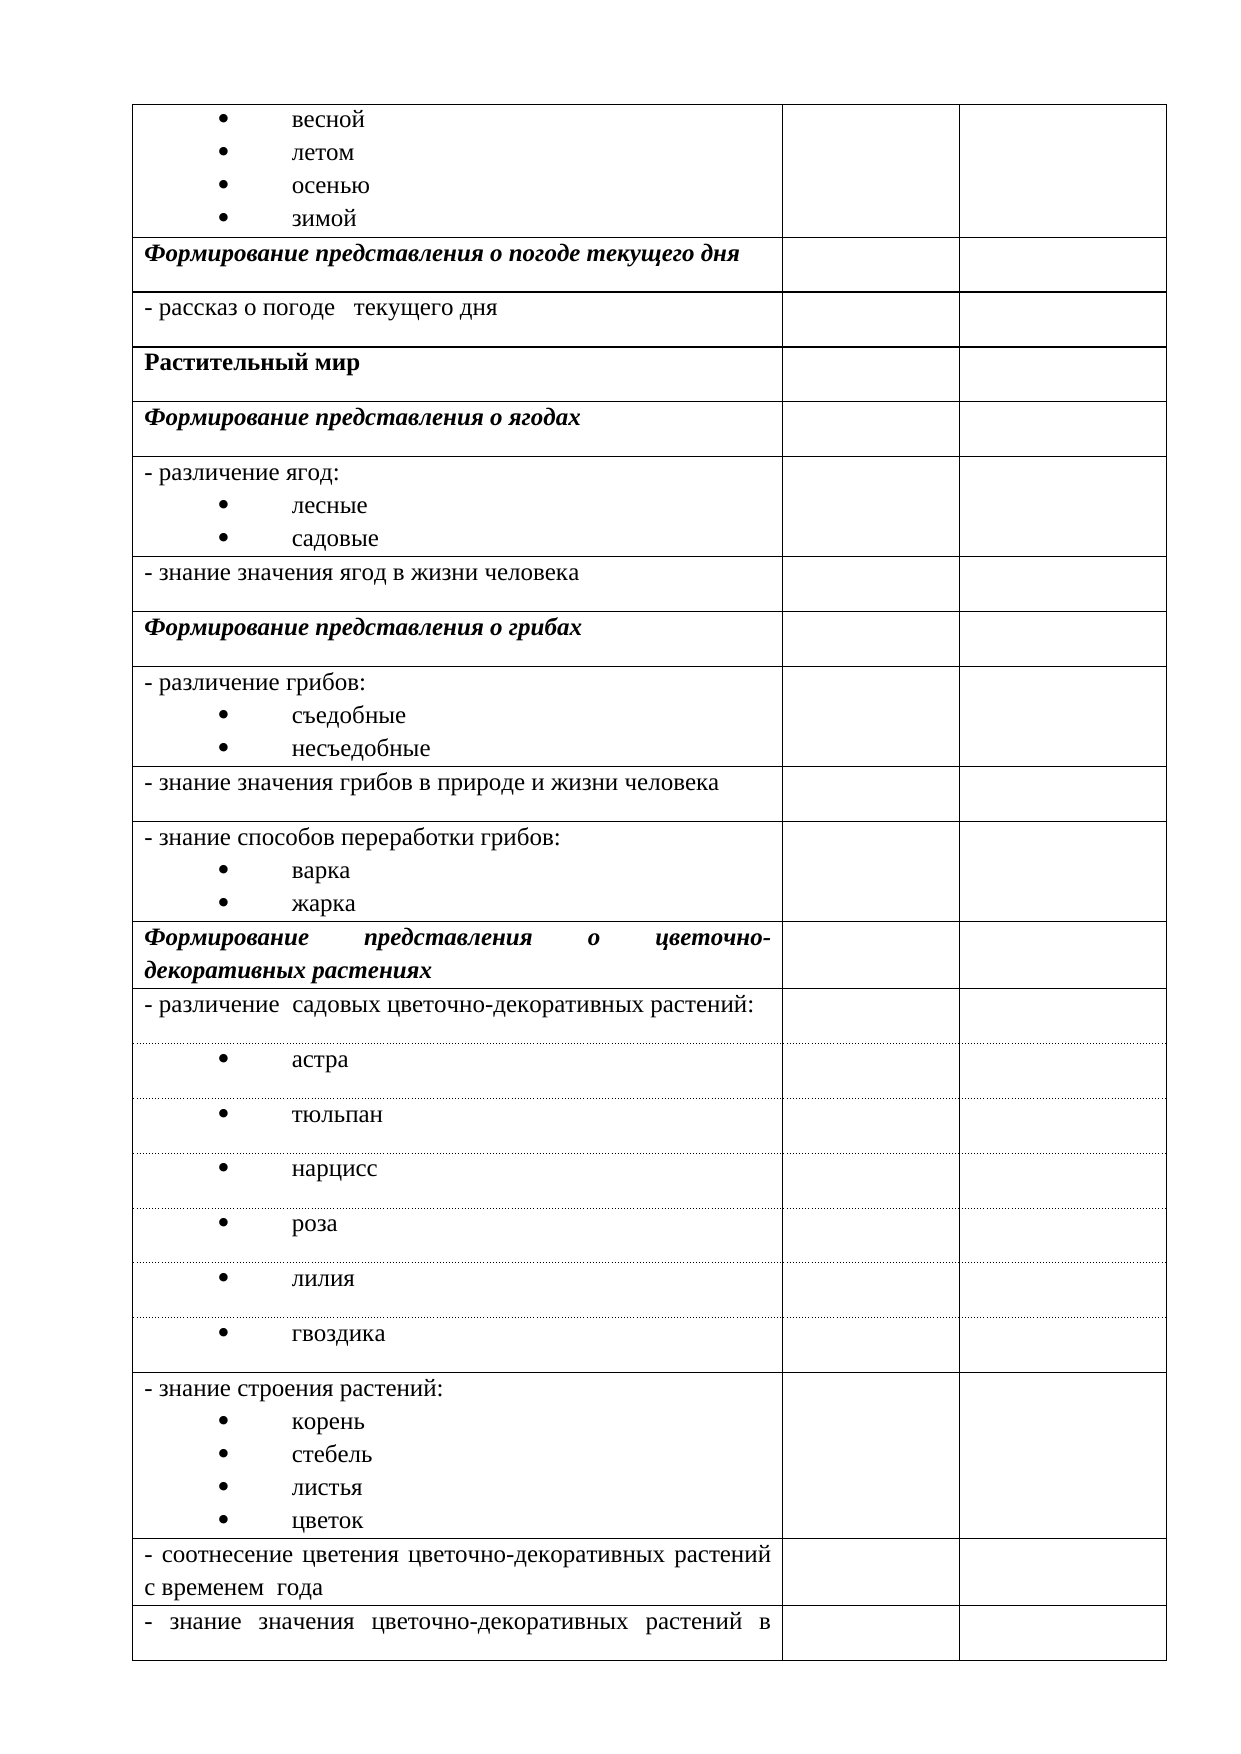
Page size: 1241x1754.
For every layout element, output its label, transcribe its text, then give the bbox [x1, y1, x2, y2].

table_cell [960, 1043, 1166, 1098]
table_cell [783, 1208, 959, 1262]
table_cell [960, 457, 1166, 556]
table_cell гвоздика [133, 1317, 782, 1372]
table_cell [960, 105, 1166, 237]
table_cell - знание значения грибов в природе и жизни человека [133, 767, 782, 821]
table_cell [783, 457, 959, 556]
table_cell [783, 989, 959, 1043]
table_cell - знание способов переработки грибов: варка жарка [133, 822, 782, 921]
table_cell [783, 402, 959, 456]
table_cell [783, 922, 959, 988]
table_cell [960, 1208, 1166, 1262]
table_cell [783, 667, 959, 766]
table_cell [783, 557, 959, 611]
table_cell - различение садовых цветочно-декоративных растений: [133, 989, 782, 1043]
table_cell [960, 557, 1166, 611]
table_cell [960, 348, 1166, 401]
table_cell роза [133, 1208, 782, 1262]
table_cell [783, 1606, 959, 1660]
table_cell [783, 767, 959, 821]
table_cell - различение ягод: лесные садовые [133, 457, 782, 556]
table_cell [960, 1317, 1166, 1372]
table_cell [960, 612, 1166, 666]
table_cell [133, 1606, 782, 1660]
table_cell [783, 612, 959, 666]
table_cell [960, 402, 1166, 456]
table_cell - знание строения растений: корень стебель листья цветок [133, 1373, 782, 1538]
table_cell [960, 1098, 1166, 1152]
table_cell [960, 1373, 1166, 1538]
table_cell [783, 1098, 959, 1152]
table_cell [960, 822, 1166, 921]
table_cell тюльпан [133, 1098, 782, 1152]
table_cell - знание значения ягод в жизни человека [133, 557, 782, 611]
table_cell Формирование представления о цветочно-декоративных растениях [133, 922, 782, 988]
table_cell Формирование представления о ягодах [133, 402, 782, 456]
table_cell [783, 1539, 959, 1605]
table_cell [783, 1043, 959, 1098]
table_cell [960, 989, 1166, 1043]
table_cell [783, 1373, 959, 1538]
table_cell [960, 1539, 1166, 1605]
table_cell [783, 238, 959, 291]
table_cell - различение грибов: съедобные несъедобные [133, 667, 782, 766]
table_cell [783, 1317, 959, 1372]
table_cell Формирование представления о грибах [133, 612, 782, 666]
table_cell [960, 667, 1166, 766]
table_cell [133, 105, 782, 237]
table_cell астра [133, 1043, 782, 1098]
table_cell лилия [133, 1262, 782, 1317]
table_cell нарцисс [133, 1153, 782, 1207]
table_cell [783, 348, 959, 401]
table_cell [960, 1606, 1166, 1660]
table_cell - рассказ о погоде текущего дня [133, 293, 782, 346]
table_cell Формирование представления о погоде текущего дня [133, 238, 782, 291]
table_cell [960, 293, 1166, 346]
table_cell - соотнесение цветения цветочно-декоративных растений с временем года [133, 1539, 782, 1605]
table_cell [783, 1262, 959, 1317]
table_cell [783, 293, 959, 346]
table_cell [783, 105, 959, 237]
table_cell [960, 238, 1166, 291]
table_cell [783, 822, 959, 921]
table_cell [960, 1153, 1166, 1207]
table_cell [960, 767, 1166, 821]
table_cell [960, 922, 1166, 988]
table_cell [783, 1153, 959, 1207]
table_cell Растительный мир [133, 348, 782, 401]
table_cell [960, 1262, 1166, 1317]
